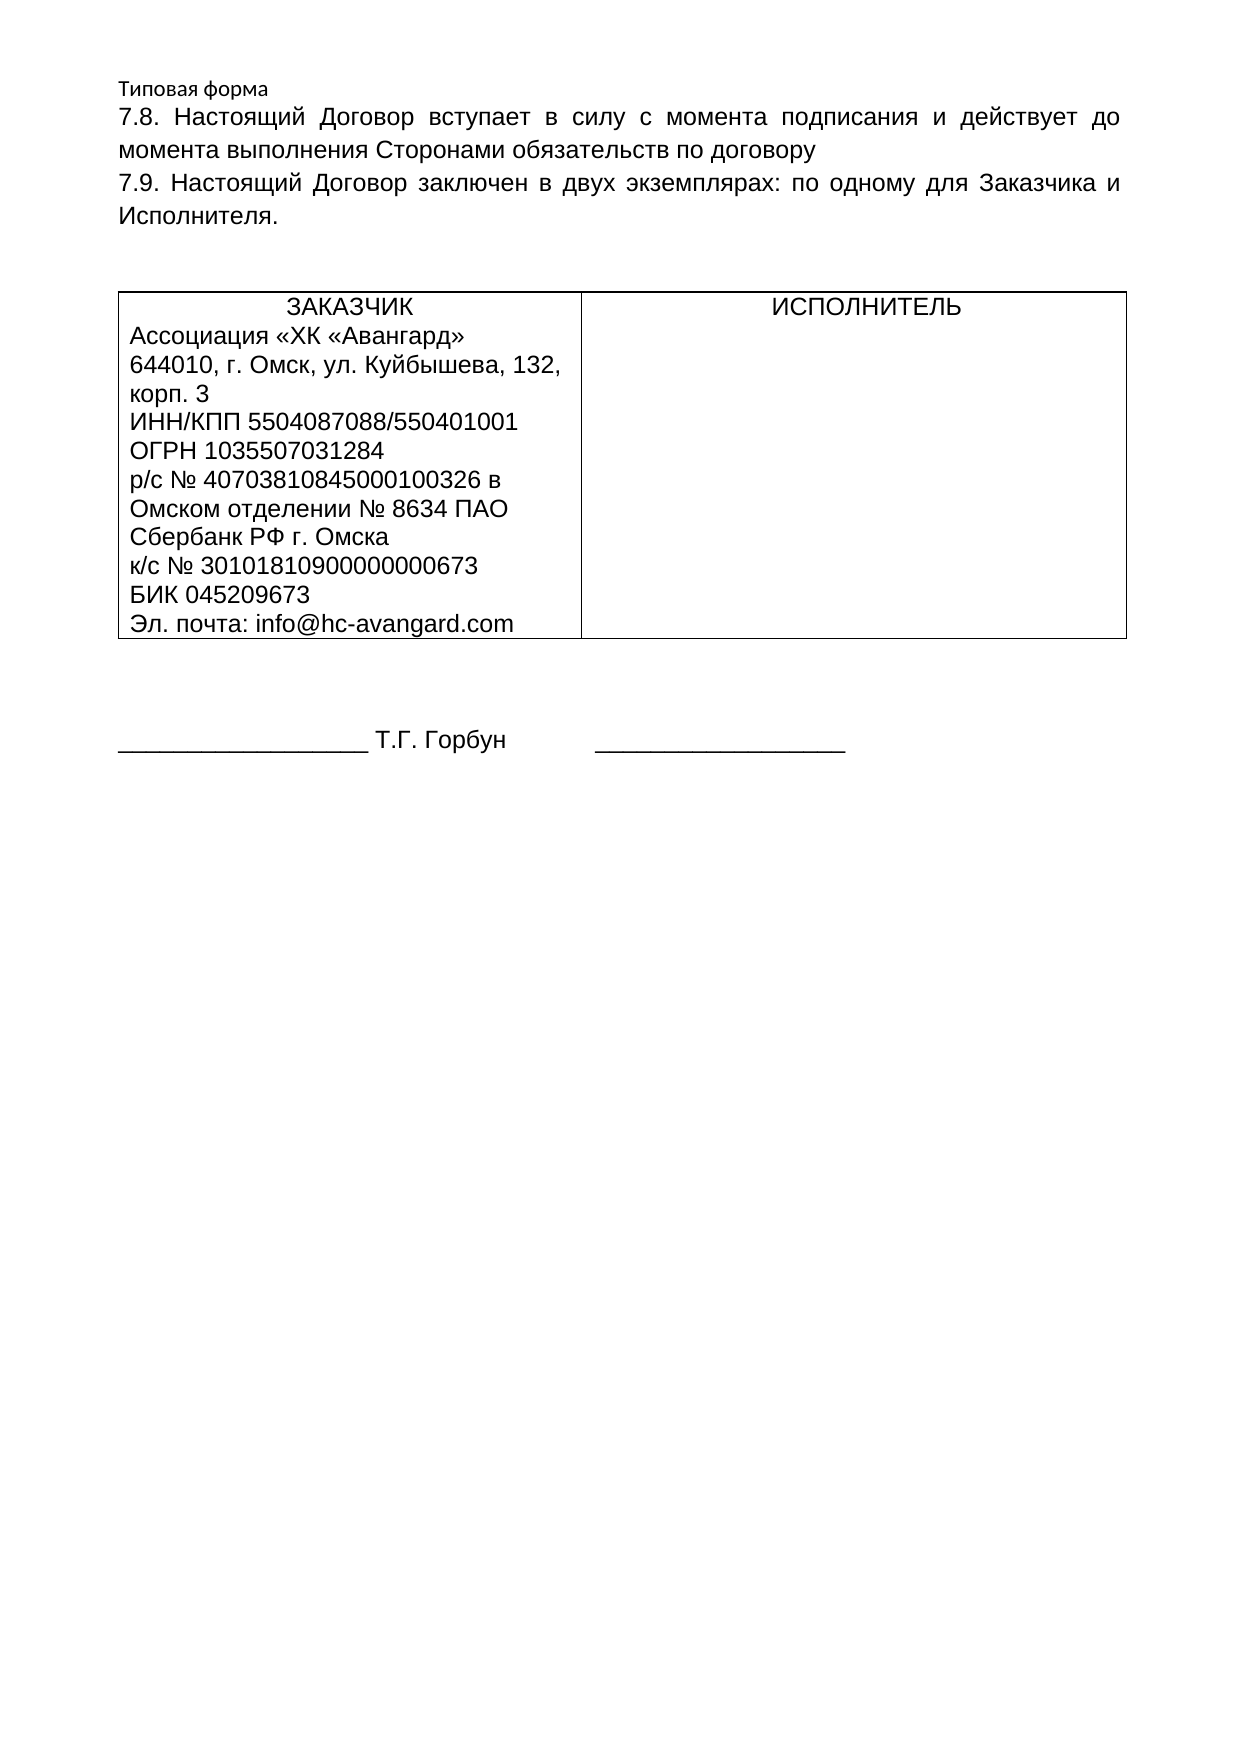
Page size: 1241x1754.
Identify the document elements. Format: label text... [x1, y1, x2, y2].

text 7.8. Настоящий Договор вступает в силу с момента подписания и действует до момента выполнения Сторонами обязательств по договору [118, 102, 1122, 163]
text __________________ Т.Г. Горбун __________________ [118, 725, 1122, 753]
table_header ИСПОЛНИТЕЛЬ [582, 293, 1126, 637]
table_header ЗАКАЗЧИК Ассоциация «ХК «Авангард» 644010, г. Омск, ул. Куйбышева, 132, корп. 3 ИНН/КПП 5504087088/550401001 ОГРН 1035507031284 р/с № 40703810845000100326 в Омском отделении № 8634 ПАО Сбербанк РФ г. Омска к/с № 30101810900000000673 БИК 045209673 Эл. почта: info@hc-avangard.com [119, 293, 581, 637]
text 7.9. Настоящий Договор заключен в двух экземплярах: по одному для Заказчика и Исполнителя. [118, 168, 1122, 229]
